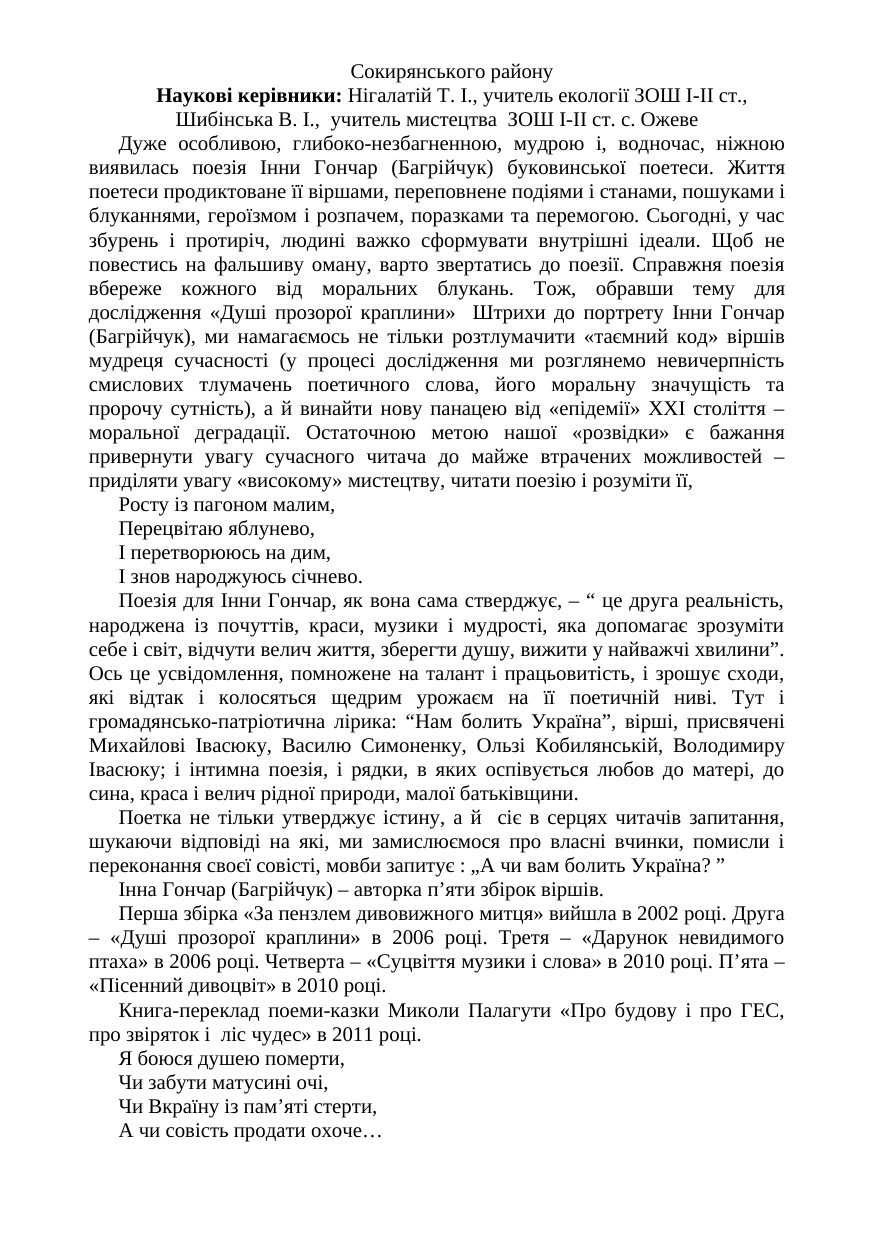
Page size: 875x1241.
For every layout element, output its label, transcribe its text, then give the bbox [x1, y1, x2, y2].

list Я боюся душею померти, [89, 1046, 785, 1070]
text І знов народжуюсь січнево. [89, 564, 785, 588]
list Книга-переклад поеми-казки Миколи Палагути «Про будову і про ГЕС, про звіряток і ліс чудес» в 2011 році. [89, 997, 785, 1046]
text Інна Гончар (Багрійчук) – авторка п’яти збірок віршів. [89, 877, 785, 901]
text Наукові керівники: Нігалатій Т. І., учитель екології ЗОШ І-ІІ ст., Шибінська В. І., учитель мистецтва ЗОШ І-ІІ ст. с. Ожеве [89, 83, 785, 131]
text Сокирянського району [89, 59, 785, 83]
list Чи забути матусині очі, [89, 1070, 785, 1094]
text Дуже особливою, глибоко-незбагненною, мудрою і, водночас, ніжною виявилась поезія Інни Гончар (Багрійчук) буковинської поетеси. Життя поетеси продиктоване її віршами, переповнене подіями і станами, пошуками і блуканнями, героїзмом і розпачем, поразками та перемогою. Сьогодні, у час збурень і протиріч, людині важко сформувати внутрішні ідеали. Щоб не повестись на фальшиву оману, варто звертатись до поезії. Справжня поезія вбереже кожного від моральних блукань. Тож, обравши тему для дослідження «Душі прозорої краплини» Штрихи до портрету Інни Гончар (Багрійчук), ми намагаємось не тільки розтлумачити «таємний код» віршів мудреця сучасності (у процесі дослідження ми розглянемо невичерпність смислових тлумачень поетичного слова, його моральну значущість та пророчу сутність), а й винайти нову панацею від «епідемії» ХХІ століття – моральної деградації. Остаточною метою нашої «розвідки» є бажання привернути увагу сучасного читача до майже втрачених можливостей – приділяти увагу «високому» мистецтву, читати поезію і розуміти її, [89, 131, 785, 492]
text Поетка не тільки утверджує істину, а й сіє в серцях читачів запитання, шукаючи відповіді на які, ми замислюємося про власні вчинки, помисли і переконання своєї совісті, мовби запитує : „А чи вам болить Україна? ” [89, 805, 785, 877]
list А чи совість продати охоче… [89, 1118, 785, 1142]
text Перецвітаю яблунево, [89, 516, 785, 540]
text Перша збірка «За пензлем дивовижного митця» вийшла в 2002 році. Друга – «Душі прозорої краплини» в 2006 році. Третя – «Дарунок невидимого птаха» в 2006 році. Четверта – «Суцвіття музики і слова» в 2010 році. П’ята – «Пісенний дивоцвіт» в 2010 році. [89, 901, 785, 997]
text І перетворююсь на дим, [89, 540, 785, 564]
list Чи Вкраїну із пам’яті стерти, [89, 1094, 785, 1118]
text Росту із пагоном малим, [89, 492, 785, 516]
text Поезія для Інни Гончар, як вона сама стверджує, – “ це друга реальність, народжена із почуттів, краси, музики і мудрості, яка допомагає зрозуміти себе і світ, відчути велич життя, зберегти душу, вижити у найважчі хвилини”. Ось це усвідомлення, помножене на талант і працьовитість, і зрошує сходи, які відтак і колосяться щедрим урожаєм на її поетичній ниві. Тут і громадянсько-патріотична лірика: “Нам болить Україна”, вірші, присвячені Михайлові Івасюку, Василю Симоненку, Ользі Кобилянській, Володимиру Івасюку; і інтимна поезія, і рядки, в яких оспівується любов до матері, до сина, краса і велич рідної природи, малої батьківщини. [89, 588, 785, 805]
